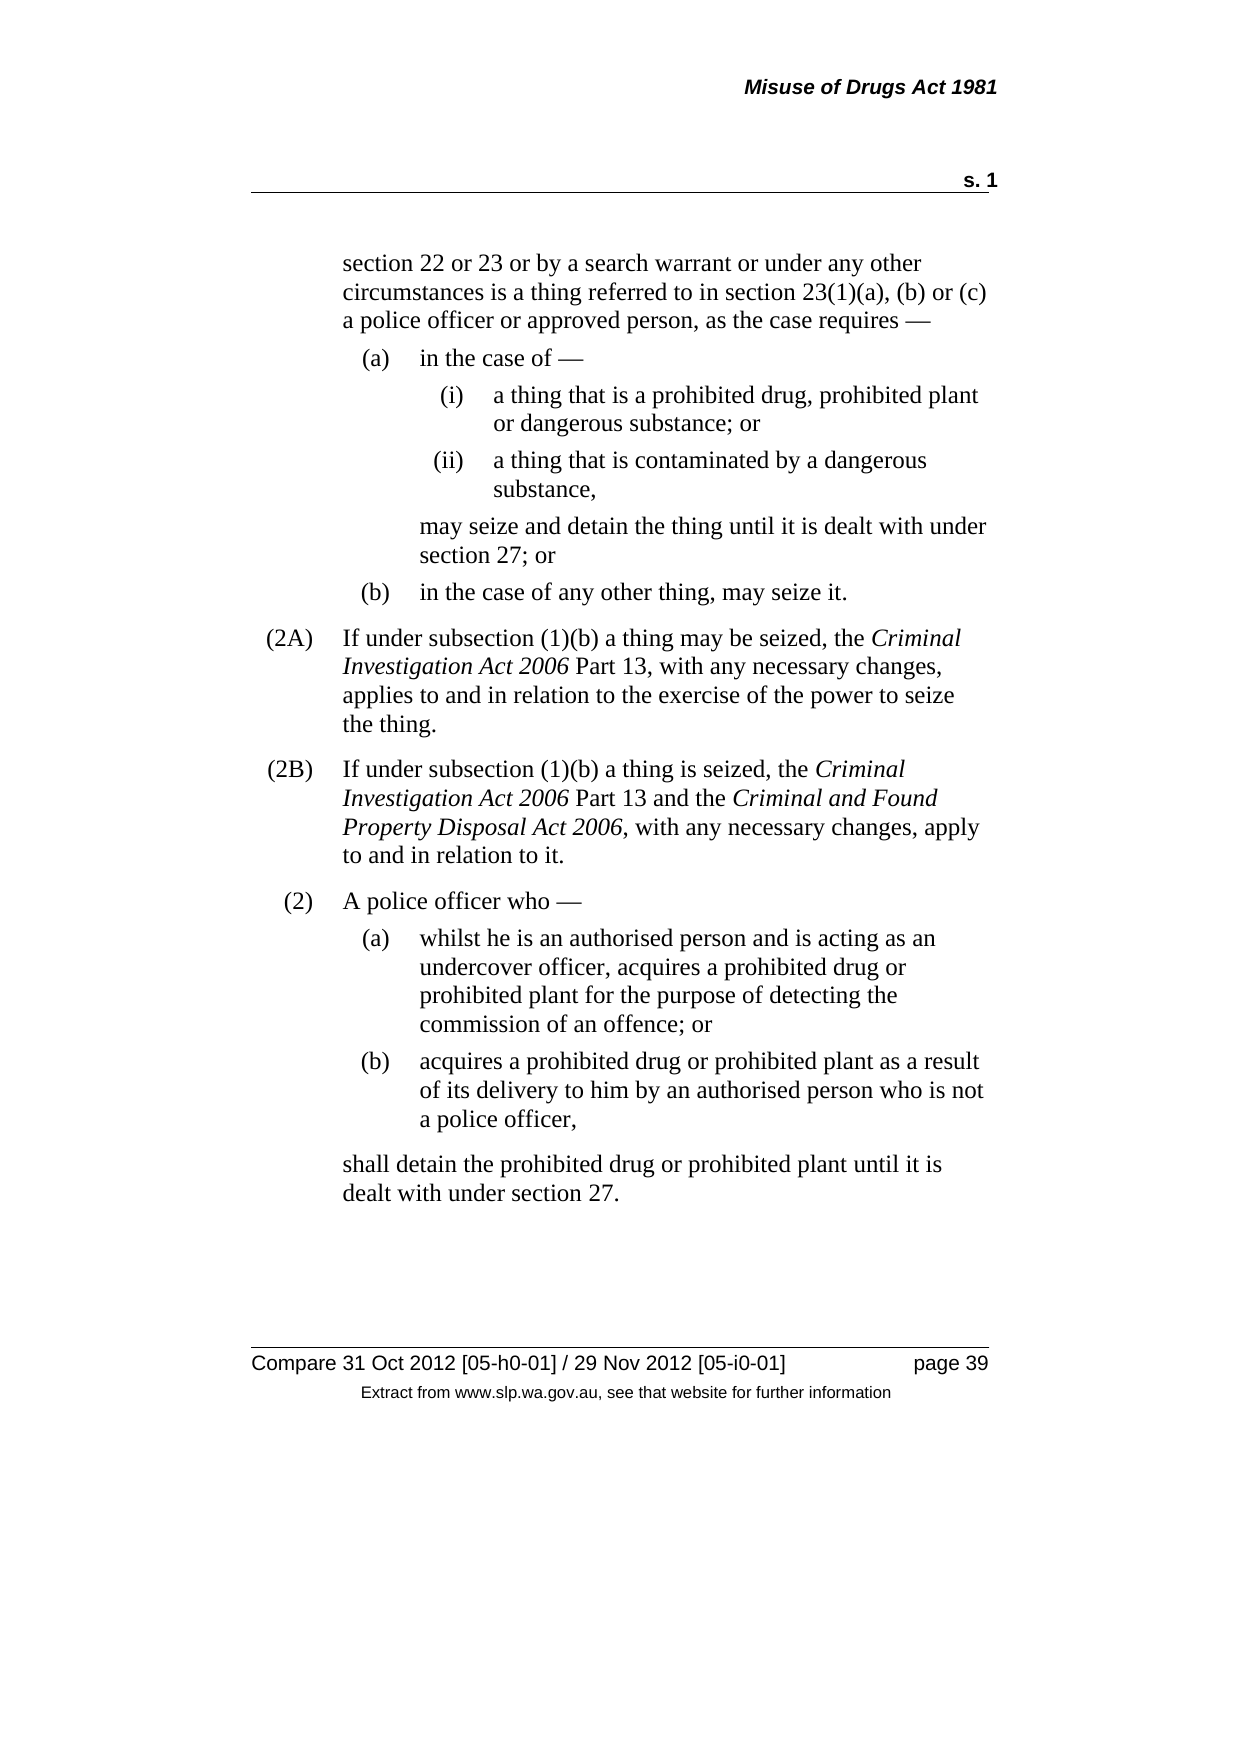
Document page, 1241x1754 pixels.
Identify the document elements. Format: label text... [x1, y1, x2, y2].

text (b) in the case of any other thing, may seize it. [251, 577, 989, 606]
text shall detain the prohibited drug or prohibited plant until it is dealt with under section 27. [251, 1149, 989, 1207]
text (2) A police officer who — [251, 886, 989, 915]
text (i) a thing that is a prohibited drug, prohibited plant or dangerous substance; or [251, 380, 989, 437]
text (2B) If under subsection (1)(b) a thing is seized, the Criminal Investigation Act 2006 Part 13 and the Criminal and Found Property Disposal Act 2006, with any necessary changes, apply to and in relation to it. [251, 754, 989, 869]
text (b) acquires a prohibited drug or prohibited plant as a result of its delivery to him by an authorised person who is not a police officer, [251, 1046, 989, 1133]
text (2A) If under subsection (1)(b) a thing may be seized, the Criminal Investigation Act 2006 Part 13, with any necessary changes, applies to and in relation to the exercise of the power to seize the thing. [251, 623, 989, 738]
text (ii) a thing that is contaminated by a dangerous substance, [251, 446, 989, 503]
text (a) in the case of — [251, 343, 989, 371]
text may seize and detain the thing until it is dealt with under section 27; or [251, 511, 989, 569]
text (a) whilst he is an authorised person and is acting as an undercover officer, acquires a prohibited drug or prohibited plant for the purpose of detecting the commission of an offence; or [251, 923, 989, 1038]
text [251, 248, 989, 334]
